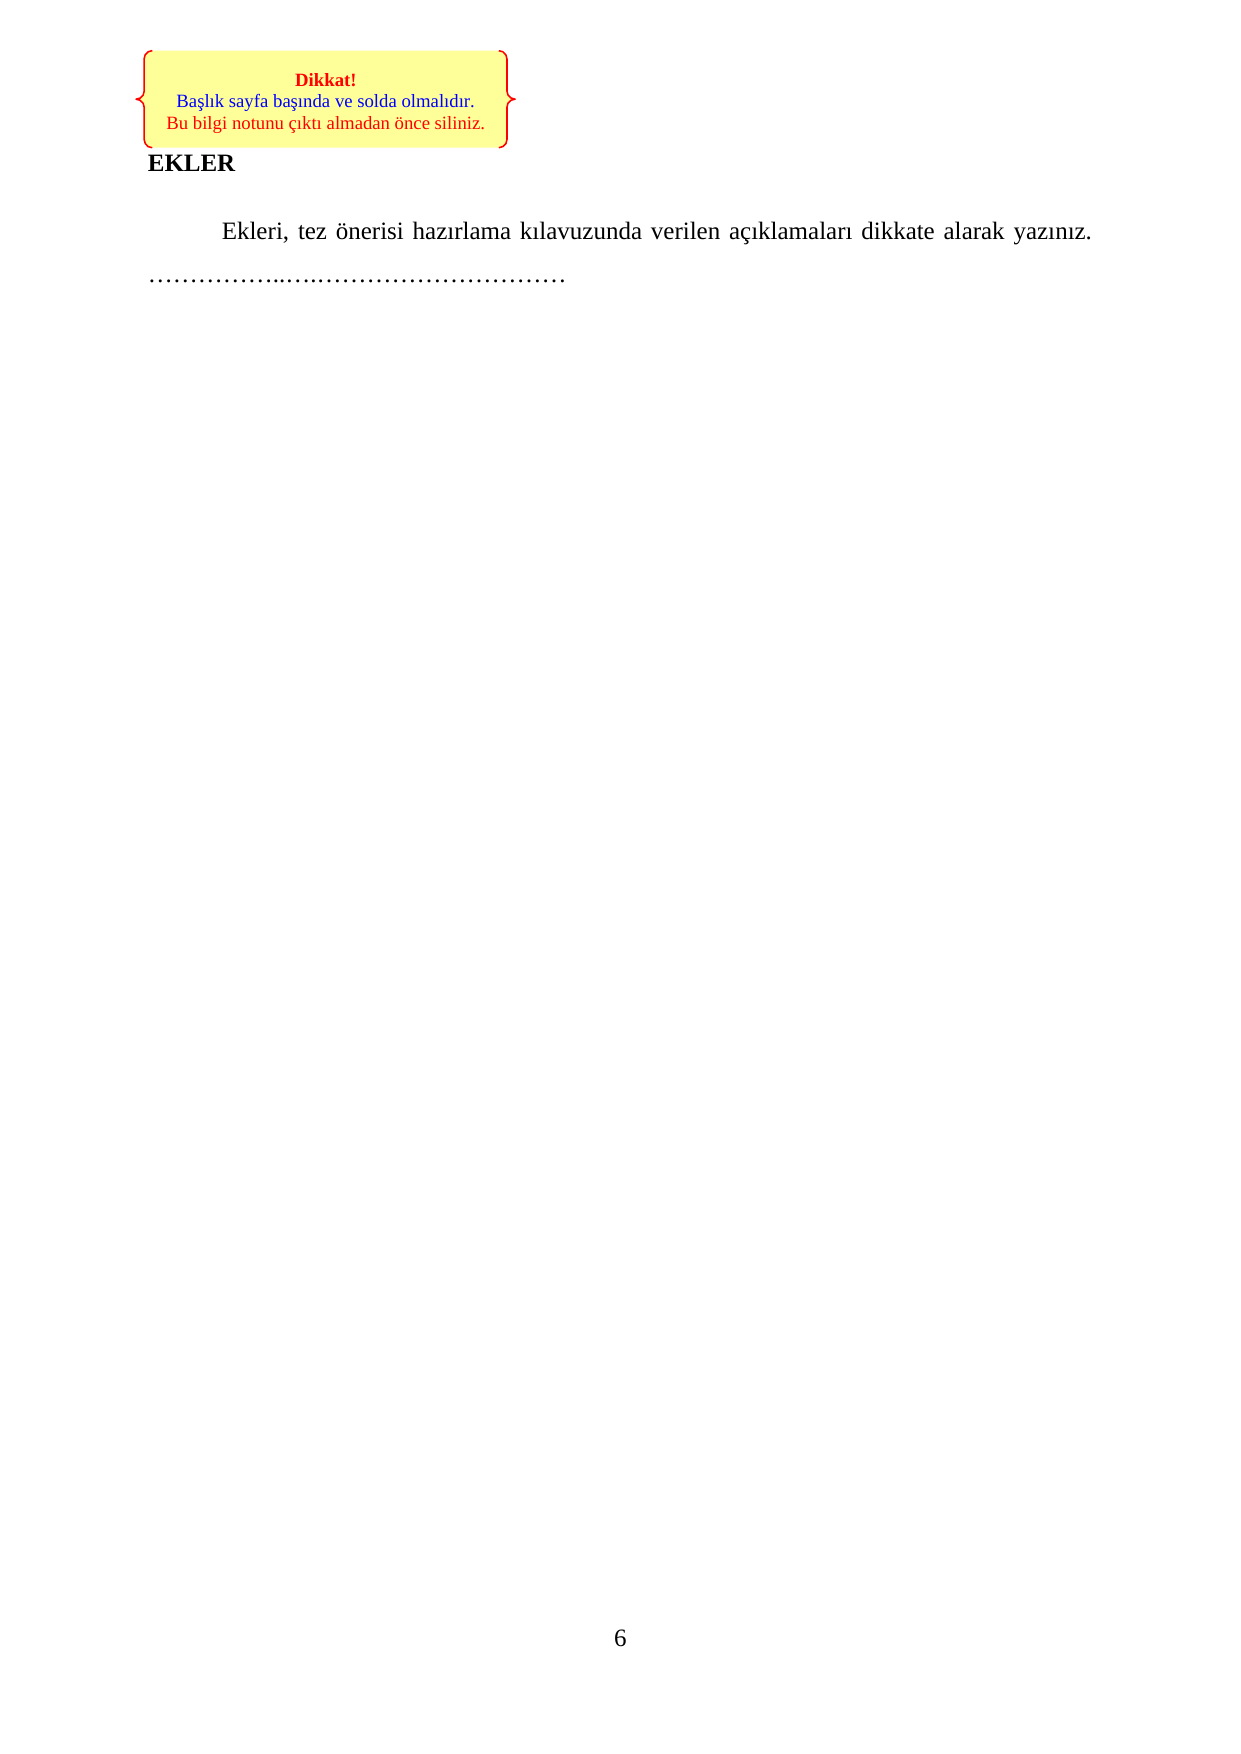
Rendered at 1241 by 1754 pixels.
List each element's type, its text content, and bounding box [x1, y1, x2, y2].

text Ekleri, tez önerisi hazırlama kılavuzunda verilen açıklamaları dikkate alarak yazınız. ……………..….………………………… [148, 216, 1092, 288]
subtitle EKLER [148, 148, 1092, 176]
